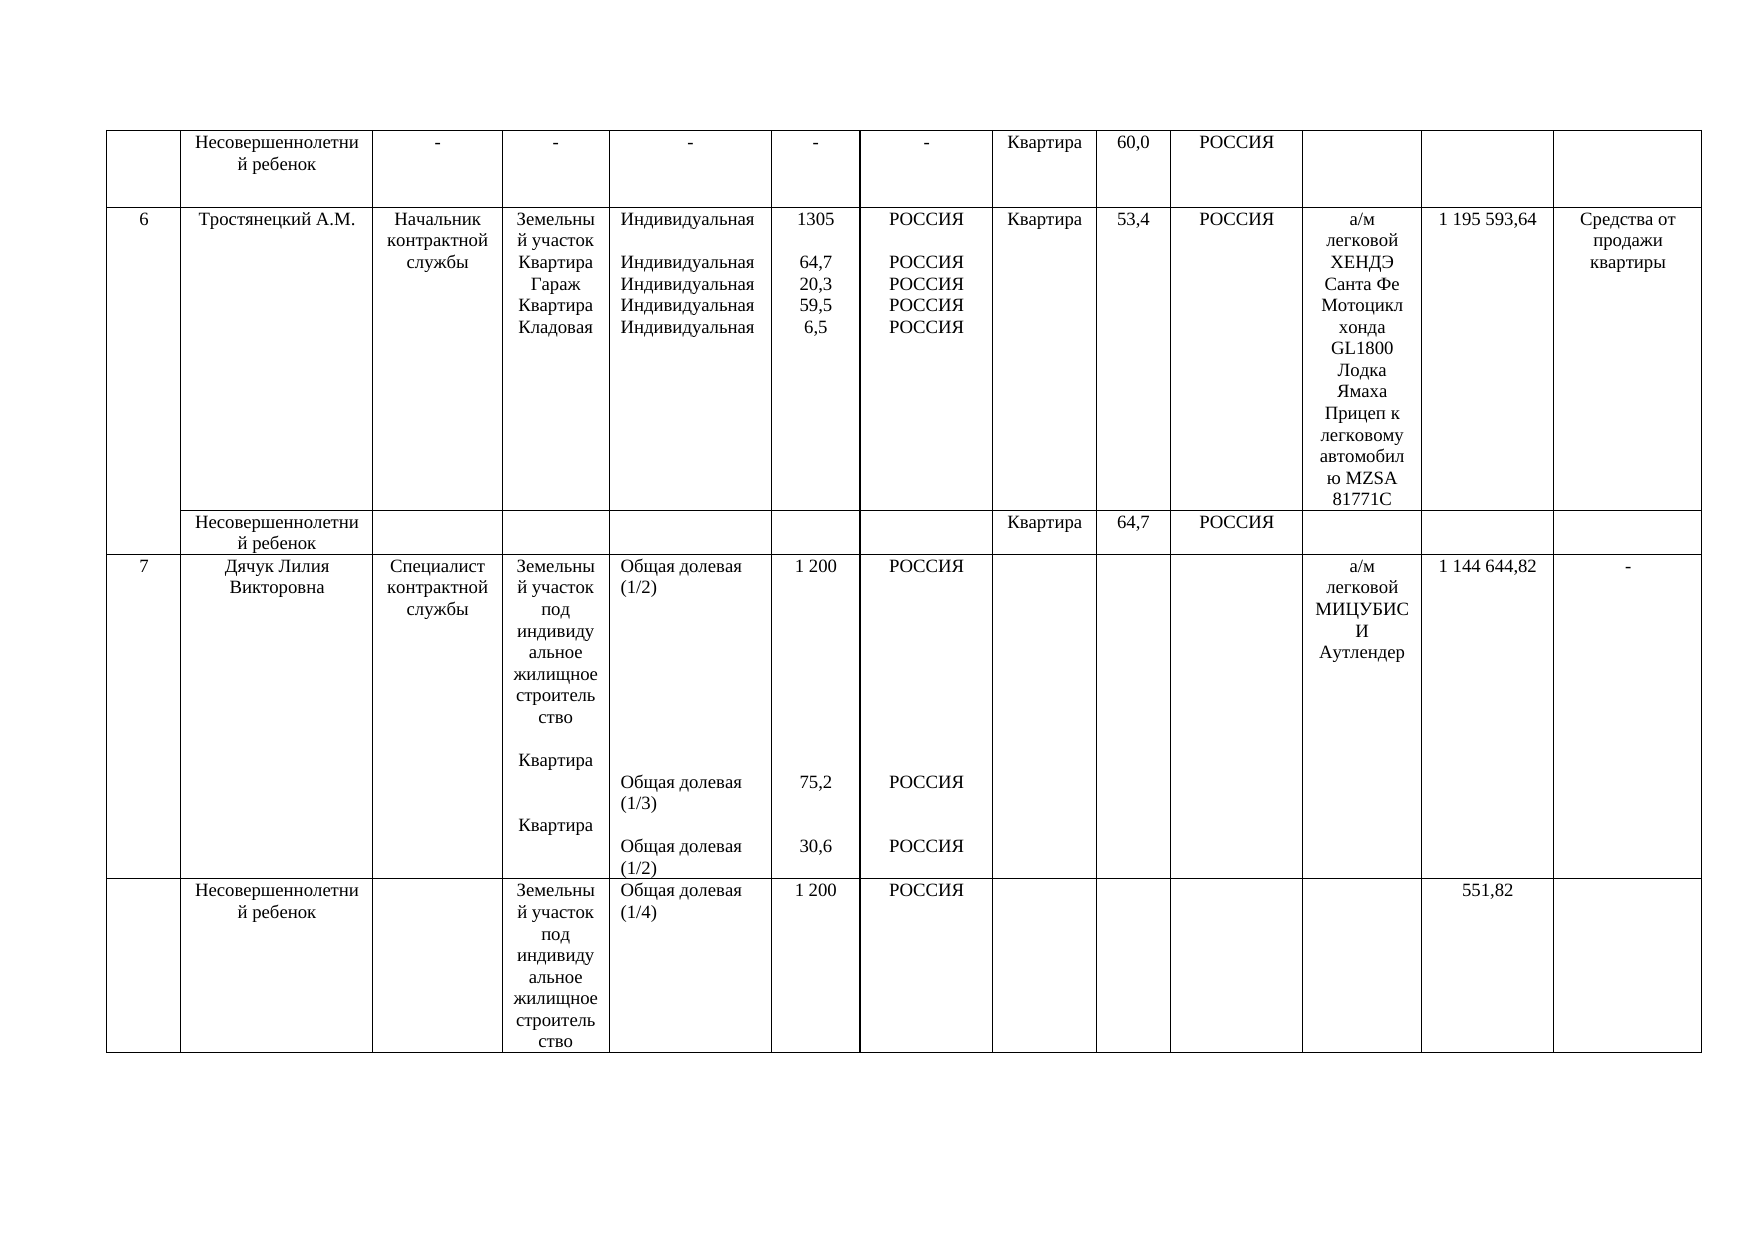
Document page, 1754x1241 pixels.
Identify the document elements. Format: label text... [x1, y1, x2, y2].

table_cell - [1554, 555, 1701, 878]
table_cell Квартира [993, 511, 1096, 554]
table_cell [1303, 511, 1421, 554]
table_cell РОССИЯ [1171, 131, 1302, 207]
table_cell - [772, 131, 859, 207]
table_cell а/м легковой МИЦУБИСИ Аутлендер [1303, 555, 1421, 878]
table_cell - [861, 131, 992, 207]
table_cell 1305 64,7 20,3 59,5 6,5 [772, 208, 859, 510]
table_cell [993, 879, 1096, 1052]
table_cell 1 200 75,2 30,6 [772, 879, 859, 1052]
table_cell Земельный участок под индивидуальное жилищное строительство Квартира Квартира [503, 555, 609, 878]
table_cell [1171, 879, 1302, 1052]
table_cell Средства от продажи квартиры [1554, 208, 1701, 510]
table_cell [610, 511, 771, 554]
table_cell Тростянецкий А.М. [181, 208, 372, 510]
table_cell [503, 879, 609, 1052]
table_cell РОССИЯ [1171, 511, 1302, 554]
table_cell [1554, 511, 1701, 554]
table_cell Дячук Лилия Викторовна [181, 555, 372, 878]
table_cell [861, 511, 992, 554]
table_cell Специалист контрактной службы [373, 555, 502, 878]
table_cell Несовершеннолетний ребенок [181, 511, 372, 554]
table_cell Квартира [993, 208, 1096, 510]
table_cell [1422, 131, 1553, 207]
table_cell [503, 511, 609, 554]
table_cell 1 195 593,64 [1422, 208, 1553, 510]
table_cell 7 [107, 555, 180, 878]
table_cell [1097, 879, 1170, 1052]
table_cell [1554, 131, 1701, 207]
table_cell [1303, 131, 1421, 207]
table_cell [181, 879, 372, 1052]
table_cell 551,82 [1422, 879, 1553, 1052]
table_cell 6 [107, 208, 180, 554]
table_cell [373, 879, 502, 1052]
table_cell 60,0 [1097, 131, 1170, 207]
table_cell РОССИЯ РОССИЯ РОССИЯ [861, 555, 992, 878]
table_cell РОССИЯ РОССИЯ РОССИЯ РОССИЯ РОССИЯ [861, 208, 992, 510]
table_cell а/м легковой ХЕНДЭ Санта Фе Мотоцикл хонда GL1800 Лодка Ямаха Прицеп к легковому автомобилю MZSA 81771С [1303, 208, 1421, 510]
table_cell Индивидуальная Индивидуальная Индивидуальная Индивидуальная Индивидуальная [610, 208, 771, 510]
table_cell РОССИЯ [1171, 208, 1302, 510]
table_cell 53,4 [1097, 208, 1170, 510]
table_cell Начальник контрактной службы [373, 208, 502, 510]
table_cell 1 200 75,2 30,6 [772, 555, 859, 878]
table_cell Земельный участок Квартира Гараж Квартира Кладовая [503, 208, 609, 510]
table_cell [1554, 879, 1701, 1052]
table_cell [993, 555, 1096, 878]
table_cell [772, 511, 859, 554]
table_cell Квартира [993, 131, 1096, 207]
table_cell 1 144 644,82 [1422, 555, 1553, 878]
table_cell [1422, 511, 1553, 554]
table_cell Общая долевая (1/2) Общая долевая (1/3) Общая долевая (1/2) [610, 555, 771, 878]
table_cell [107, 879, 180, 1052]
table_cell [1303, 879, 1421, 1052]
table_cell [610, 879, 771, 1052]
table_cell [373, 511, 502, 554]
table_cell - [610, 131, 771, 207]
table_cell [861, 879, 992, 1052]
table_cell [1171, 555, 1302, 878]
table_cell 64,7 [1097, 511, 1170, 554]
table_cell - [503, 131, 609, 207]
table_cell Несовершеннолетний ребенок [181, 131, 372, 207]
table_cell [1097, 555, 1170, 878]
table_cell - [373, 131, 502, 207]
